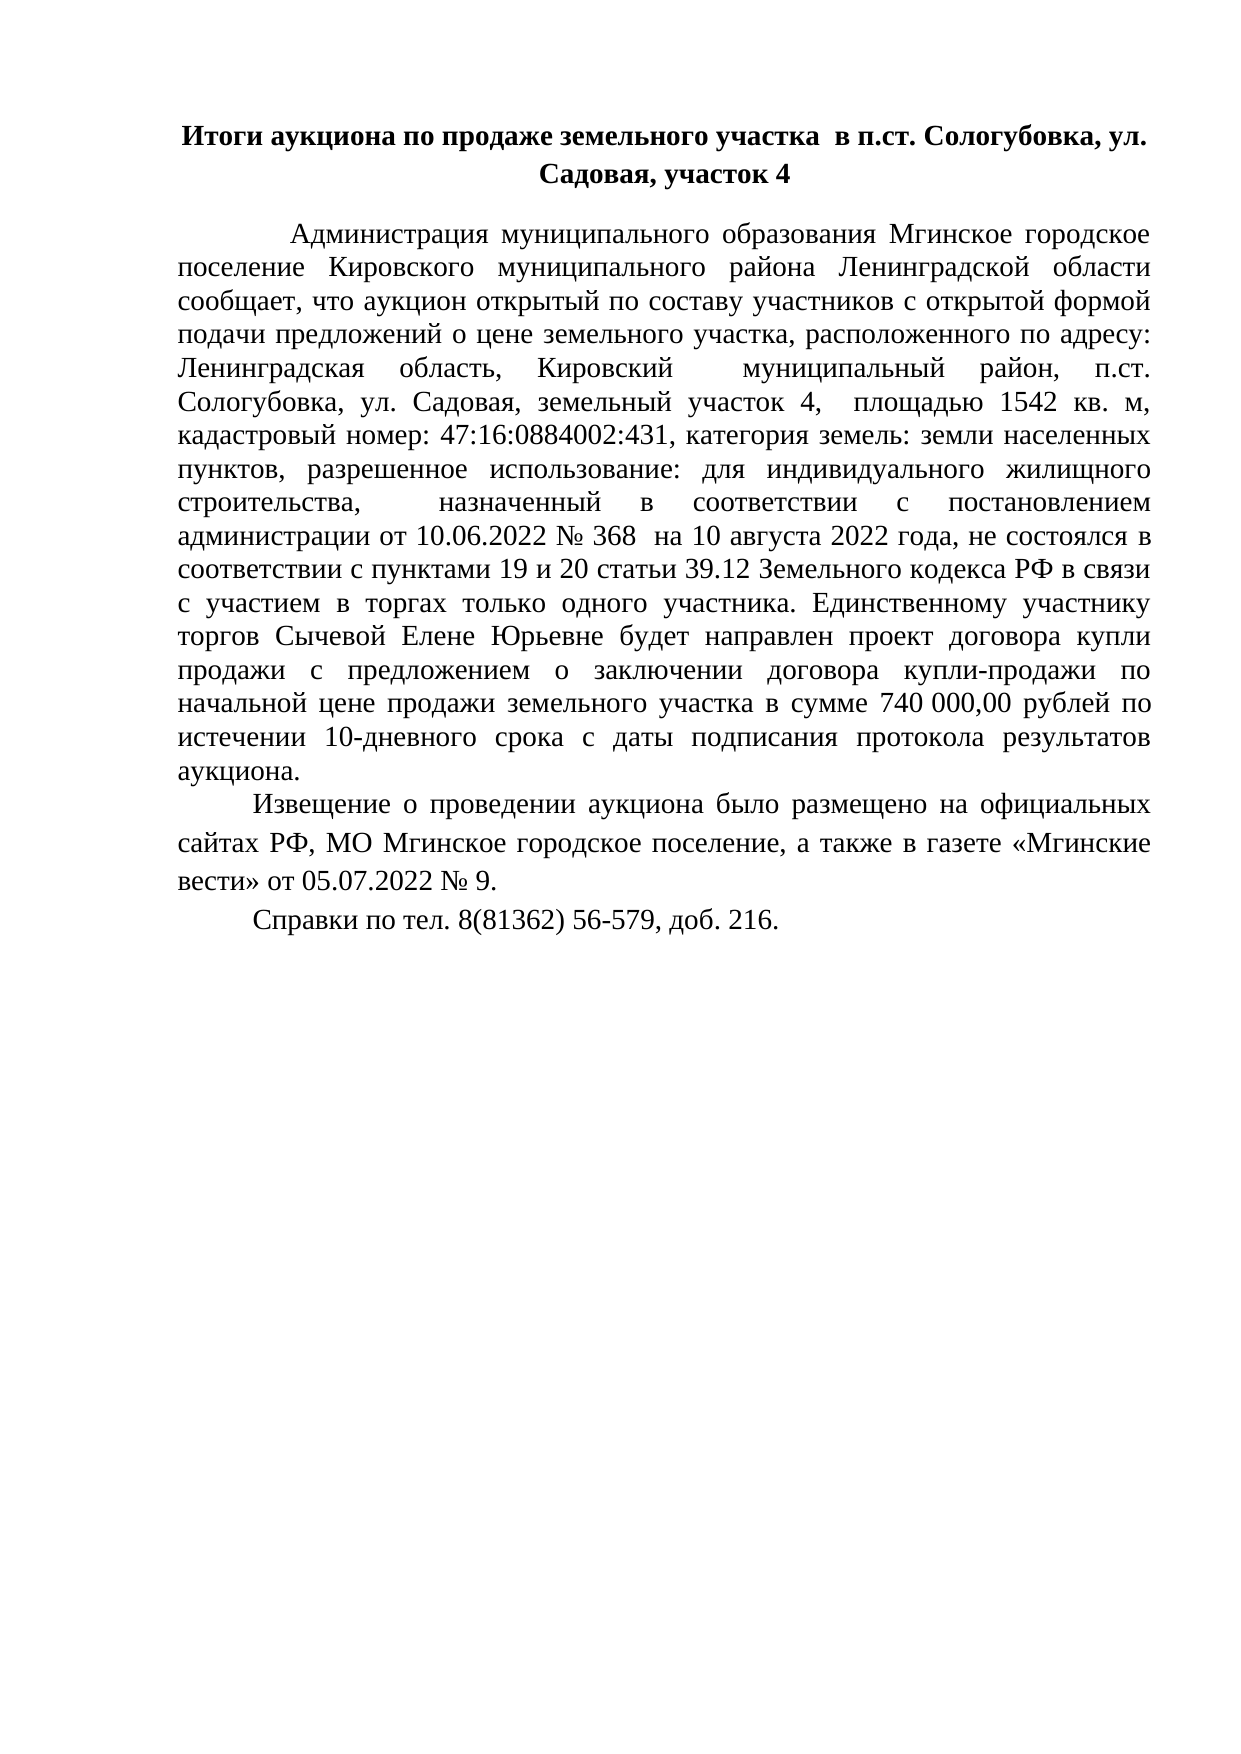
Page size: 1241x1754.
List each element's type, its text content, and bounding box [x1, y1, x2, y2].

text Итоги аукциона по продаже земельного участка в п.ст. Сологубовка, ул. Садовая, участок 4 [177, 118, 1152, 190]
text Справки по тел. 8(81362) 56-579, доб. 216. [177, 902, 1152, 935]
text Администрация муниципального образования Мгинское городское поселение Кировского муниципального района Ленинградской области сообщает, что аукцион открытый по составу участников с открытой формой подачи предложений о цене земельного участка, расположенного по адресу: Ленинградская область, Кировский муниципальный район, п.ст. Сологубовка, ул. Садовая, земельный участок 4, площадью 1542 кв. м, кадастровый номер: 47:16:0884002:431, категория земель: земли населенных пунктов, разрешенное использование: для индивидуального жилищного строительства, назначенный в соответствии с постановлением администрации от 10.06.2022 № 368 на 10 августа 2022 года, не состоялся в соответствии с пунктами 19 и 20 статьи 39.12 Земельного кодекса РФ в связи с участием в торгах только одного участника. Единственному участнику торгов Сычевой Елене Юрьевне будет направлен проект договора купли продажи с предложением о заключении договора купли-продажи по начальной цене продажи земельного участка в сумме 740 000,00 рублей по истечении 10-дневного срока с даты подписания протокола результатов аукциона. [177, 216, 1152, 786]
text Извещение о проведении аукциона было размещено на официальных сайтах РФ, МО Мгинское городское поселение, а также в газете «Мгинские вести» от 05.07.2022 № 9. [177, 786, 1152, 897]
